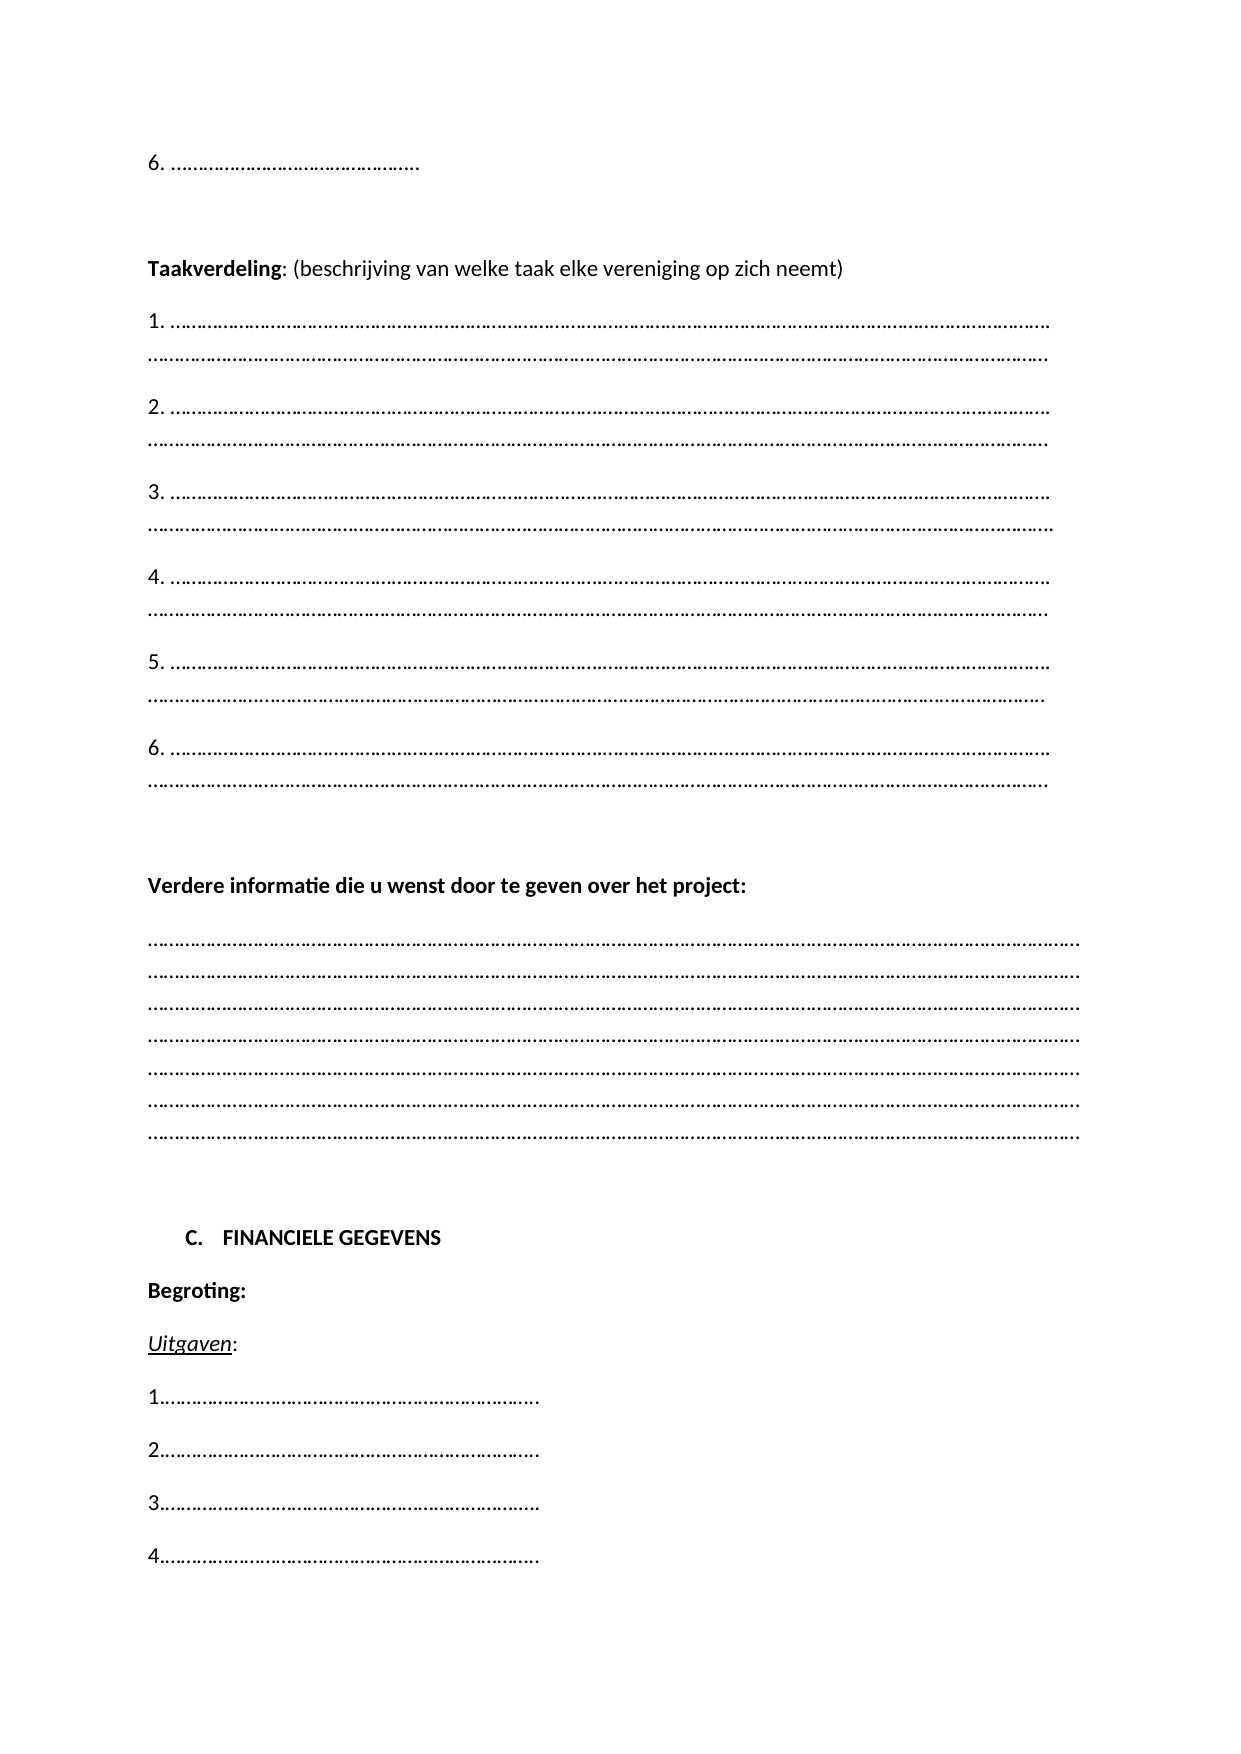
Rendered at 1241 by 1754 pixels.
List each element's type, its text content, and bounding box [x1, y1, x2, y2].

text 3. ……………………………………………………………………….…………………………………………………………………………. ………………………………………………………………………………………………………………………………………………………. [148, 477, 1093, 537]
text Verdere informatie die u wenst door te geven over het project: [148, 871, 1093, 899]
text 5. ……………………………………………………………………….…………………………………………………………………………. …………………...……………………………………………………………………………………………………………………………….. [148, 647, 1093, 708]
text …………………………………………………………………………………………………………………………………………………………………………………………………………………………………………………………………………………………………………………………………………………………………………………………………………………………………………………………………………………………………………………………………………………………………………………………………………………………………………………………………………………………………………………………………………………………………………………………………………………………………………………………………………………………………………………………………………………………………………………………………………………………………………………………………………………………………………………………………………… [148, 924, 1093, 1145]
text Uitgaven: [148, 1329, 1093, 1357]
text 4.…………………………………………………………….. [148, 1541, 1093, 1569]
text 3.………………………………………………………….…. [148, 1488, 1093, 1516]
text 4. ……………………………………………………………………….…………………………………………………………………………. ……………………………………………………………………………………………………………………………………………………… [148, 562, 1093, 622]
text 2.…………………………………………………………….. [148, 1435, 1093, 1463]
text 2. ……………………………………………………………………….…………………………………………………………………………. ……………………………………………………………………………………………………………………………………………………… [148, 392, 1093, 452]
text Taakverdeling: (beschrijving van welke taak elke vereniging op zich neemt) [148, 254, 1093, 282]
text Begroting: [148, 1276, 1093, 1304]
text 6. ...…………………………………….. [148, 148, 1093, 176]
text 6. ……………………………………………………………………….…………………………………………………………………………. ……………………………………………………………………………………………………………………………………………………… [148, 733, 1093, 793]
text 1.…………………………………………………………….. [148, 1382, 1093, 1410]
text 1. ……………………………………………………………………….…………………………………………………………………………. ……………………………………………………………………………………………………………………………………………………… [148, 307, 1093, 367]
list FINANCIELE GEGEVENS [185, 1223, 1093, 1251]
